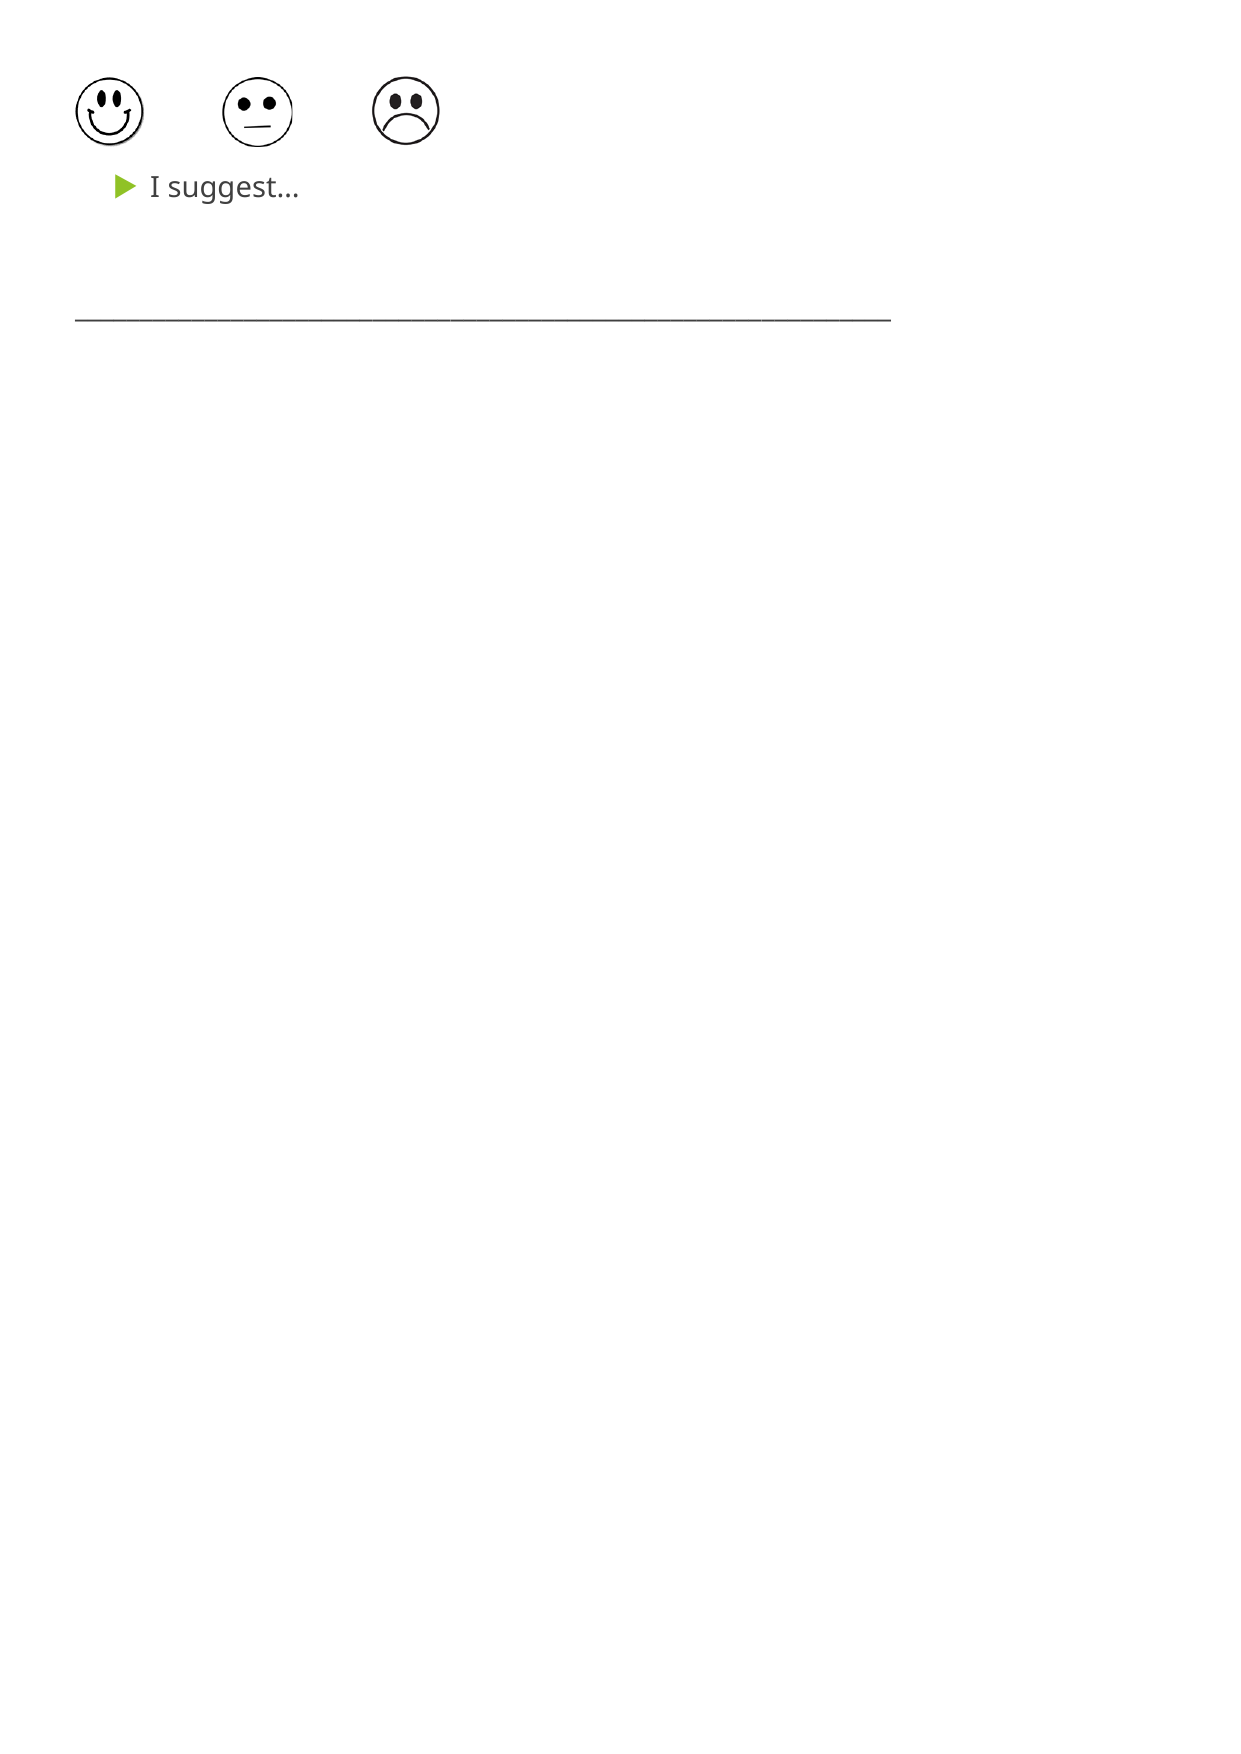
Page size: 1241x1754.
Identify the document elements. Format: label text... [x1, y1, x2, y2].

picture [222, 77, 293, 147]
picture [370, 75, 442, 147]
list I suggest… [112, 166, 1165, 206]
picture [75, 77, 145, 147]
text _______________________________________________________________ [75, 286, 1165, 326]
